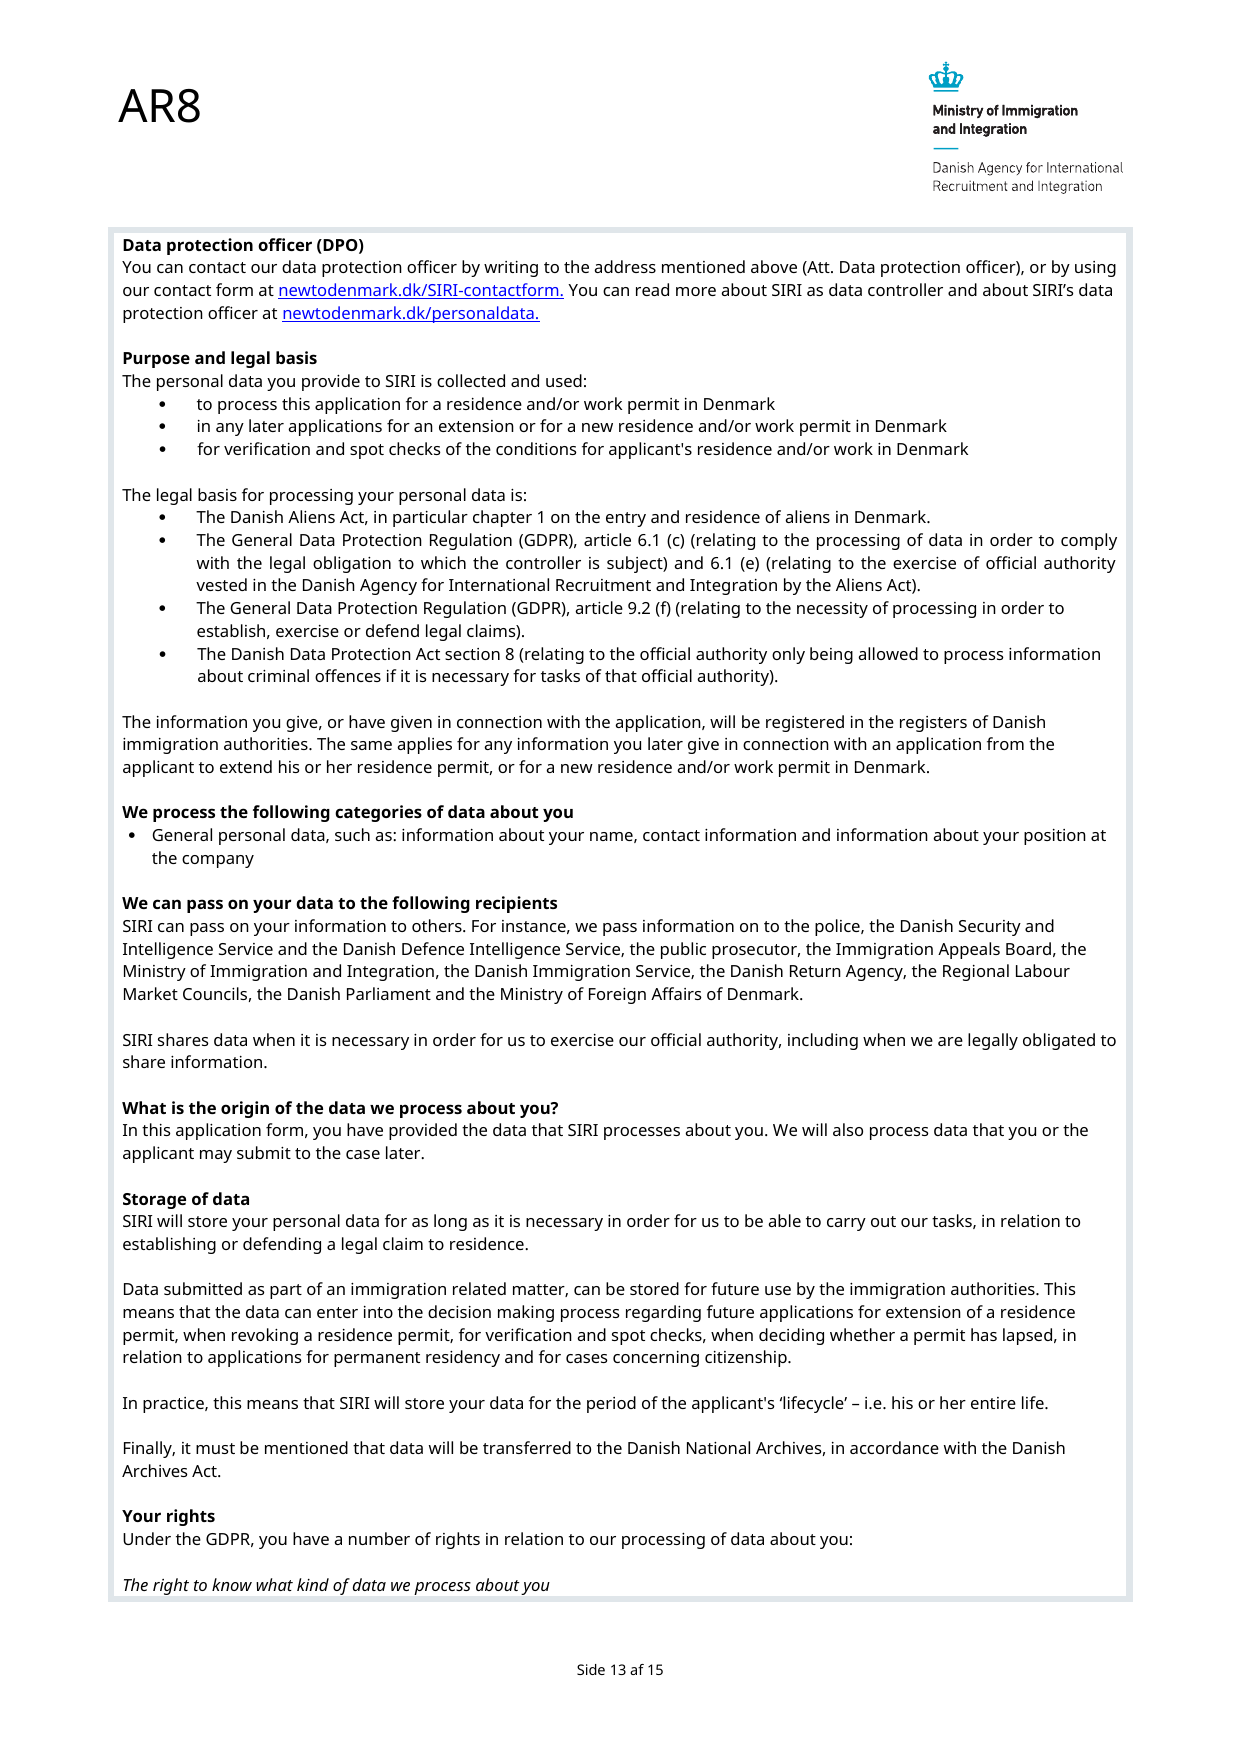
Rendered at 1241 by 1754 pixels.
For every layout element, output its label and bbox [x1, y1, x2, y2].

table_cell [114, 233, 1126, 1596]
